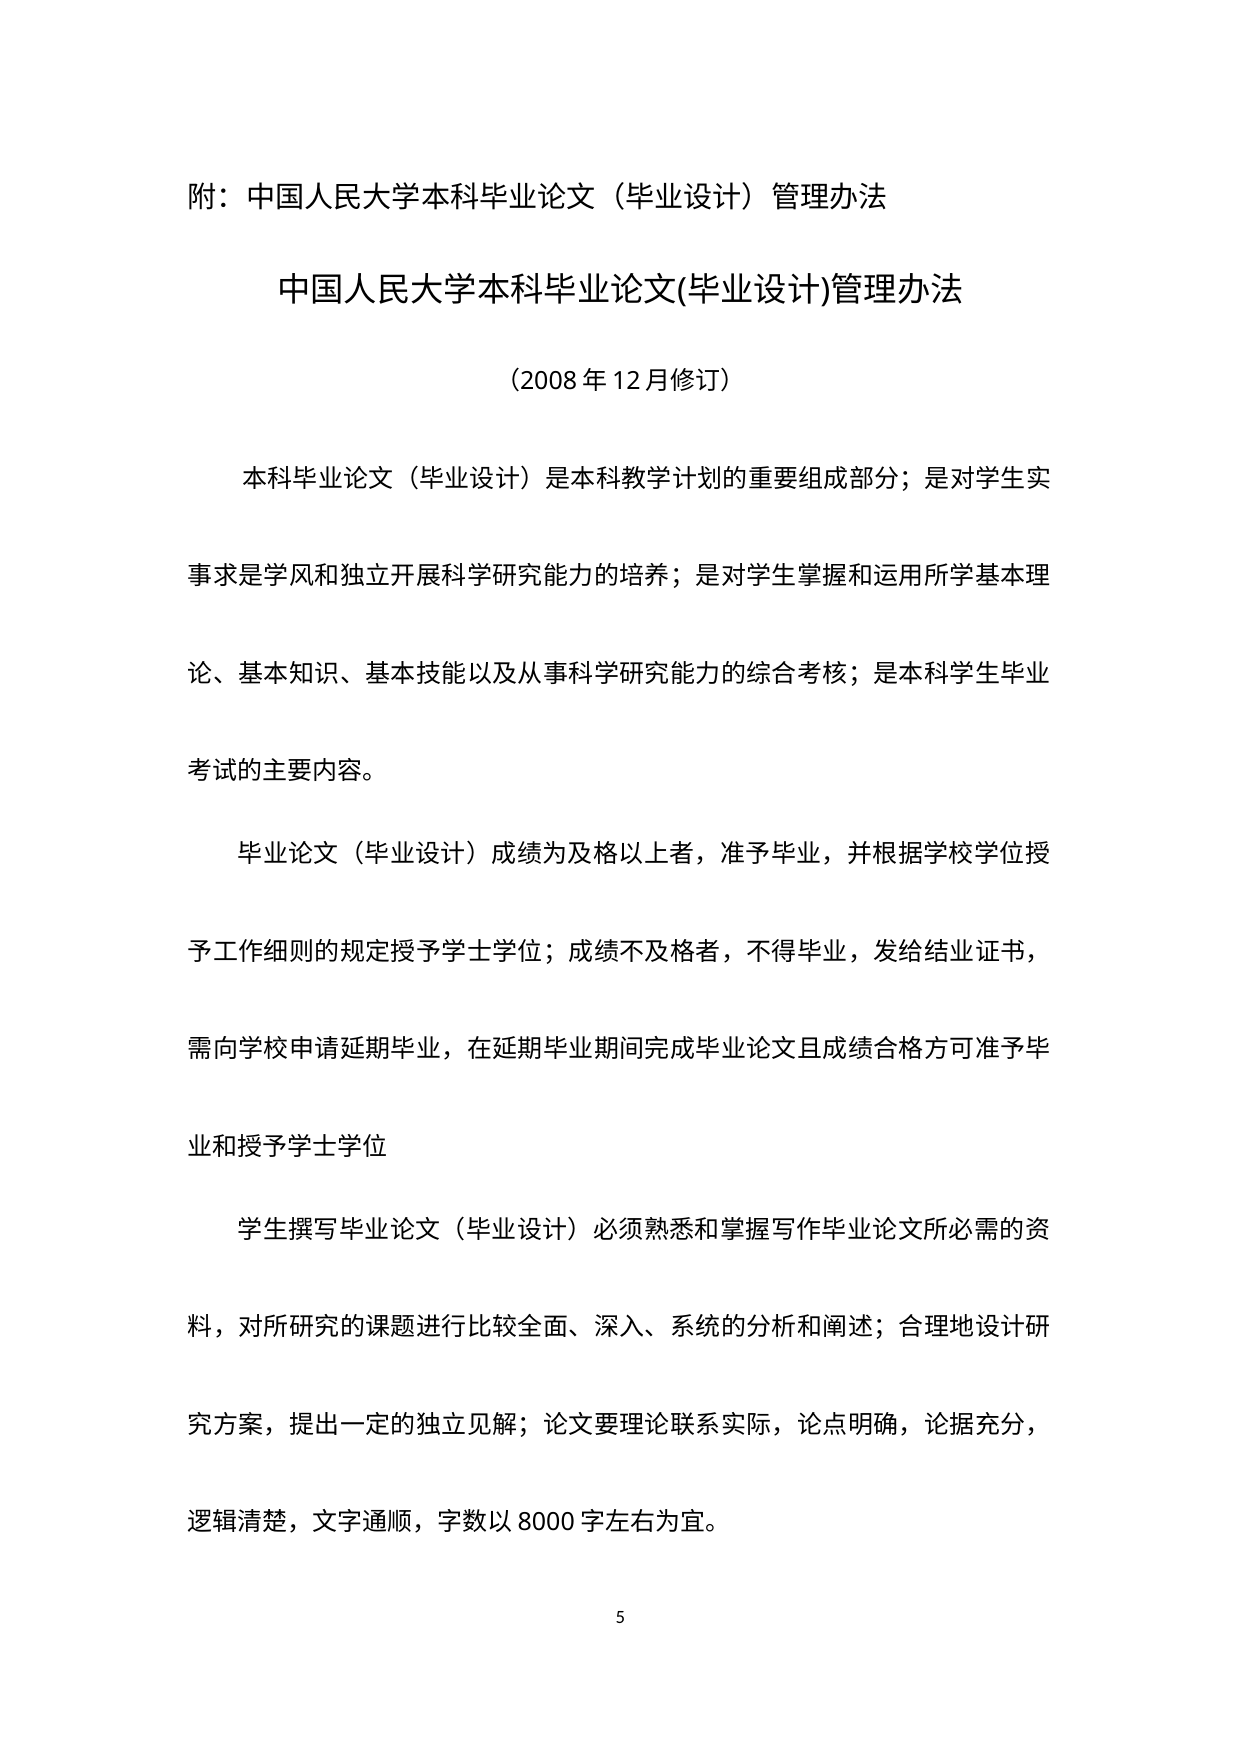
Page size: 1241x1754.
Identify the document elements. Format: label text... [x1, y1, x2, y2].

text 毕业论文（毕业设计）成绩为及格以上者，准予毕业，并根据学校学位授予工作细则的规定授予学士学位；成绩不及格者，不得毕业，发给结业证书，需向学校申请延期毕业，在延期毕业期间完成毕业论文且成绩合格方可准予毕业和授予学士学位 [187, 819, 1053, 1177]
text 本科毕业论文（毕业设计）是本科教学计划的重要组成部分；是对学生实事求是学风和独立开展科学研究能力的培养；是对学生掌握和运用所学基本理论、基本知识、基本技能以及从事科学研究能力的综合考核；是本科学生毕业考试的主要内容。 [187, 444, 1053, 801]
text （2008年12月修订） [187, 346, 1053, 411]
text 学生撰写毕业论文（毕业设计）必须熟悉和掌握写作毕业论文所必需的资料，对所研究的课题进行比较全面、深入、系统的分析和阐述；合理地设计研究方案，提出一定的独立见解；论文要理论联系实际，论点明确，论据充分，逻辑清楚，文字通顺，字数以8000字左右为宜。 [187, 1195, 1053, 1552]
subtitle 中国人民大学本科毕业论文(毕业设计)管理办法 [187, 254, 1053, 319]
text 附：中国人民大学本科毕业论文（毕业设计）管理办法 [187, 162, 1053, 227]
